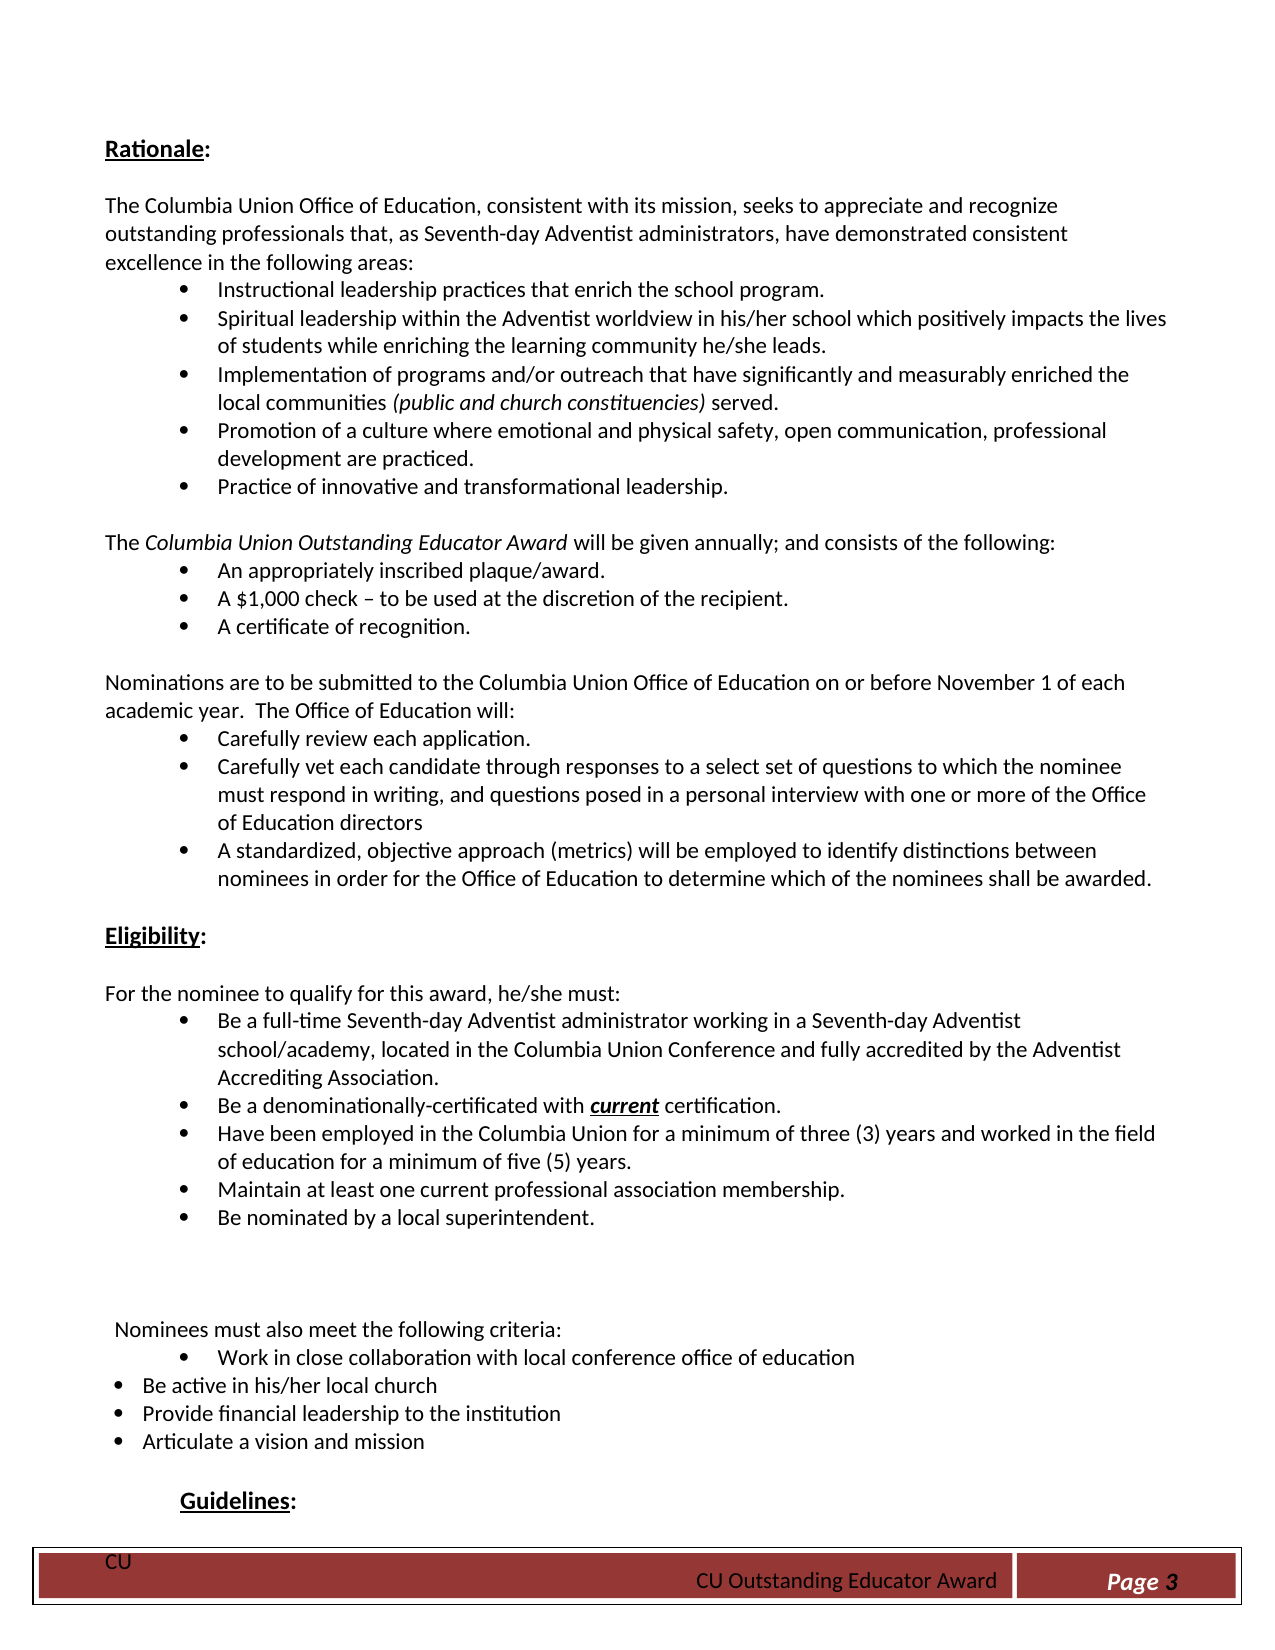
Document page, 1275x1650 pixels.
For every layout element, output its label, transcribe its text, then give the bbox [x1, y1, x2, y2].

list Promotion of a culture where emotional and physical safety, open communication, professional development are practiced. [180, 416, 1170, 472]
list Spiritual leadership within the Adventist worldview in his/her school which positively impacts the lives of students while enriching the learning community he/she leads. [180, 304, 1170, 360]
list Instructional leadership practices that enrich the school program. [180, 276, 1170, 304]
list Carefully vet each candidate through responses to a select set of questions to which the nominee must respond in writing, and questions posed in a personal interview with one or more of the Office of Education directors [180, 752, 1170, 836]
list Eligibility: [105, 920, 1170, 951]
list Maintain at least one current professional association membership. [180, 1175, 1170, 1203]
text Rationale: [105, 133, 1170, 163]
list Provide financial leadership to the institution [114, 1399, 1170, 1427]
list Practice of innovative and transformational leadership. [180, 472, 1170, 500]
text Guidelines: [180, 1486, 1170, 1516]
list Implementation of programs and/or outreach that have significantly and measurably enriched the local communities (public and church constituencies) served. [180, 360, 1170, 416]
text The Columbia Union Outstanding Educator Award will be given annually; and consists of the following: [105, 528, 1170, 556]
list Be a denominationally-certificated with current certification. [180, 1091, 1170, 1119]
list An appropriately inscribed plaque/award. [180, 556, 1170, 584]
text Nominations are to be submitted to the Columbia Union Office of Education on or before November 1 of each academic year. The Office of Education will: [105, 668, 1170, 724]
text The Columbia Union Office of Education, consistent with its mission, seeks to appreciate and recognize outstanding professionals that, as Seventh-day Adventist administrators, have demonstrated consistent excellence in the following areas: [105, 192, 1170, 276]
list Be active in his/her local church [114, 1371, 1170, 1399]
list A $1,000 check – to be used at the discretion of the recipient. [180, 584, 1170, 612]
list Have been employed in the Columbia Union for a minimum of three (3) years and worked in the field of education for a minimum of five (5) years. [180, 1119, 1170, 1175]
list Be a full-time Seventh-day Adventist administrator working in a Seventh-day Adventist school/academy, located in the Columbia Union Conference and fully accredited by the Adventist Accrediting Association. [180, 1007, 1170, 1091]
list Nominees must also meet the following criteria: [114, 1315, 1170, 1343]
text For the nominee to qualify for this award, he/she must: [105, 979, 1170, 1007]
list Be nominated by a local superintendent. [180, 1203, 1170, 1231]
list A certificate of recognition. [180, 612, 1170, 640]
list Carefully review each application. [180, 724, 1170, 752]
list A standardized, objective approach (metrics) will be employed to identify distinctions between nominees in order for the Office of Education to determine which of the nominees shall be awarded. [180, 836, 1170, 892]
list Articulate a vision and mission [114, 1427, 1170, 1455]
list Work in close collaboration with local conference office of education [180, 1343, 1170, 1371]
